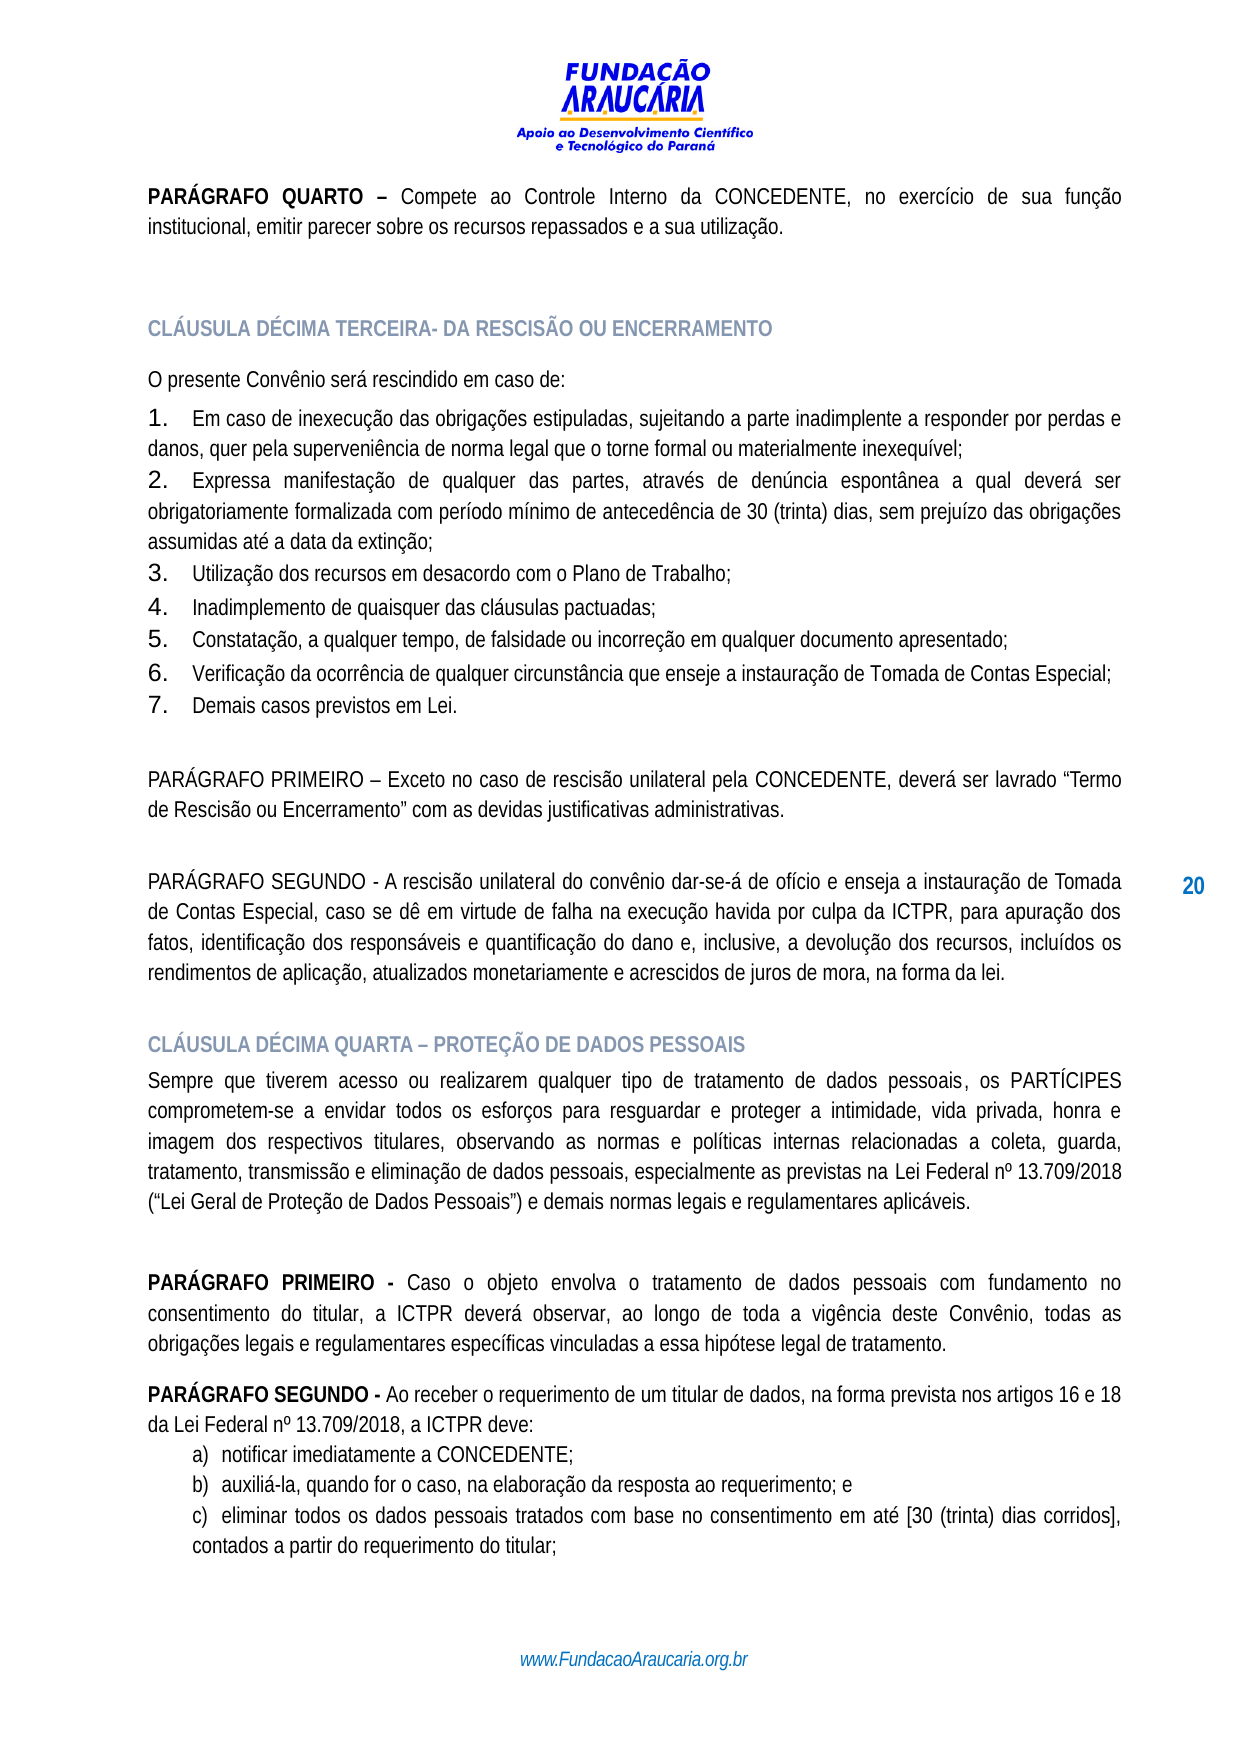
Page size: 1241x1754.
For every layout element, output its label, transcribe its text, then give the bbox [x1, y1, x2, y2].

text PARÁGRAFO PRIMEIRO – Exceto no caso de rescisão unilateral pela CONCEDENTE, deverá ser lavrado “Termo de Rescisão ou Encerramento” com as devidas justificativas administrativas. [148, 766, 1122, 822]
list Em caso de inexecução das obrigações estipuladas, sujeitando a parte inadimplente a responder por perdas e danos, quer pela superveniência de norma legal que o torne formal ou materialmente inexequível; [148, 403, 1122, 462]
list Demais casos previstos em Lei. [148, 691, 1122, 719]
text PARÁGRAFO PRIMEIRO - Caso o objeto envolva o tratamento de dados pessoais com fundamento no consentimento do titular, a ICTPR deverá observar, ao longo de toda a vigência deste Convênio, todas as obrigações legais e regulamentares específicas vinculadas a essa hipótese legal de tratamento. [148, 1269, 1122, 1356]
text CLÁUSULA DÉCIMA QUARTA – PROTEÇÃO DE DADOS PESSOAIS [148, 1031, 1122, 1057]
list Verificação da ocorrência de qualquer circunstância que enseje a instauração de Tomada de Contas Especial; [148, 657, 1122, 686]
text O presente Convênio será rescindido em caso de: [148, 366, 1122, 393]
list Expressa manifestação de qualquer das partes, através de denúncia espontânea a qual deverá ser obrigatoriamente formalizada com período mínimo de antecedência de 30 (trinta) dias, sem prejuízo das obrigações assumidas até a data da extinção; [148, 465, 1122, 554]
picture [516, 59, 753, 153]
list eliminar todos os dados pessoais tratados com base no consentimento em até [30 (trinta) dias corridos], contados a partir do requerimento do titular; [192, 1502, 1122, 1558]
text CLÁUSULA DÉCIMA TERCEIRA- DA RESCISÃO OU ENCERRAMENTO [148, 315, 1122, 342]
list Constatação, a qualquer tempo, de falsidade ou incorreção em qualquer documento apresentado; [148, 624, 1122, 653]
list notificar imediatamente a CONCEDENTE; [192, 1441, 1122, 1467]
list PARÁGRAFO SEGUNDO - Ao receber o requerimento de um titular de dados, na forma prevista nos artigos 16 e 18 da Lei Federal nº 13.709/2018, a ICTPR deve: [148, 1381, 1122, 1437]
list Utilização dos recursos em desacordo com o Plano de Trabalho; [148, 558, 1122, 587]
text PARÁGRAFO QUARTO – Compete ao Controle Interno da CONCEDENTE, no exercício de sua função institucional, emitir parecer sobre os recursos repassados e a sua utilização. [148, 183, 1122, 240]
text PARÁGRAFO SEGUNDO - A rescisão unilateral do convênio dar-se-á de ofício e enseja a instauração de Tomada de Contas Especial, caso se dê em virtude de falha na execução havida por culpa da ICTPR, para apuração dos fatos, identificação dos responsáveis e quantificação do dano e, inclusive, a devolução dos recursos, incluídos os rendimentos de aplicação, atualizados monetariamente e acrescidos de juros de mora, na forma da lei. [148, 868, 1122, 985]
list Sempre que tiverem acesso ou realizarem qualquer tipo de tratamento de dados pessoais, os PARTÍCIPES comprometem-se a envidar todos os esforços para resguardar e proteger a intimidade, vida privada, honra e imagem dos respectivos titulares, observando as normas e políticas internas relacionadas a coleta, guarda, tratamento, transmissão e eliminação de dados pessoais, especialmente as previstas na Lei Federal nº 13.709/2018 (“Lei Geral de Proteção de Dados Pessoais”) e demais normas legais e regulamentares aplicáveis. [148, 1067, 1122, 1214]
list Inadimplemento de quaisquer das cláusulas pactuadas; [148, 591, 1122, 620]
list auxiliá-la, quando for o caso, na elaboração da resposta ao requerimento; e [192, 1471, 1122, 1498]
